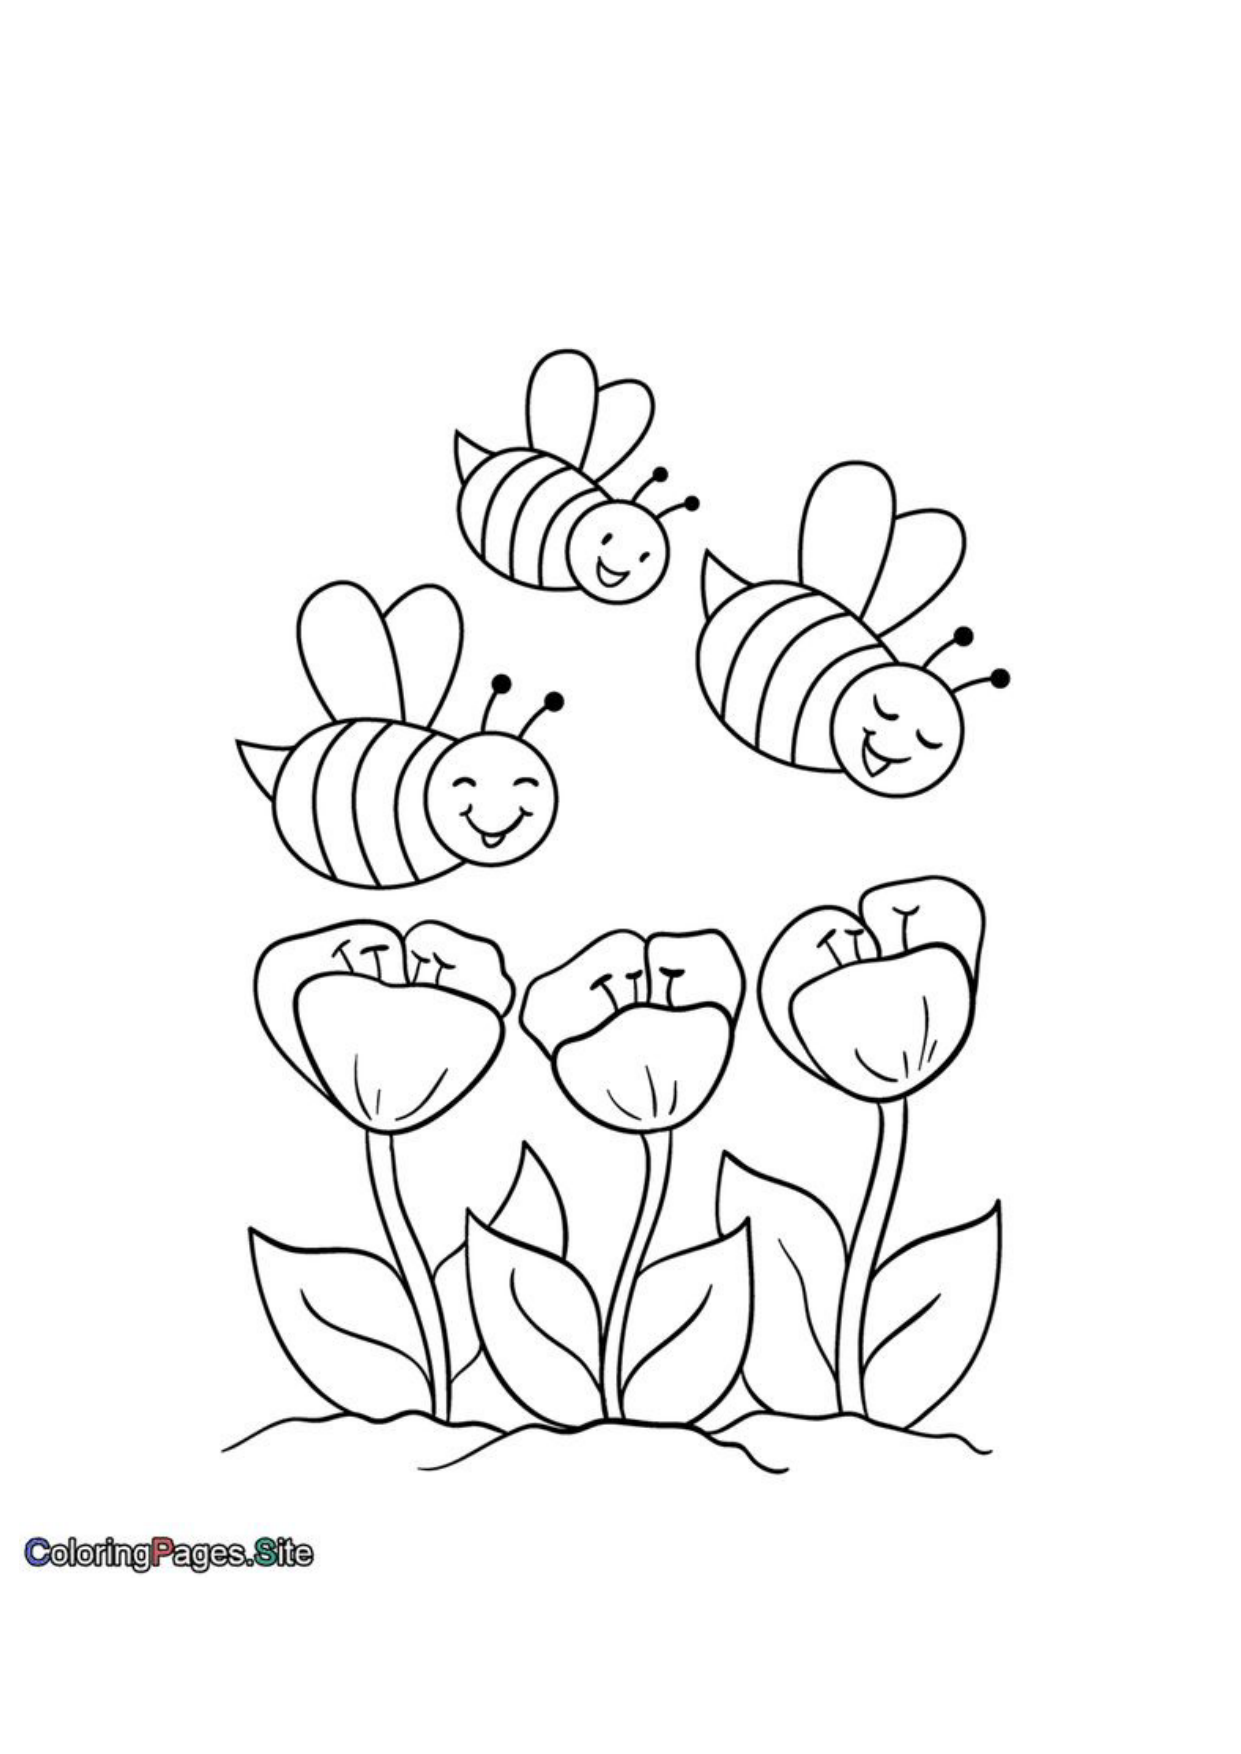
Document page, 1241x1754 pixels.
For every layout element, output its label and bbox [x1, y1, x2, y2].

picture [18, 210, 1198, 1578]
